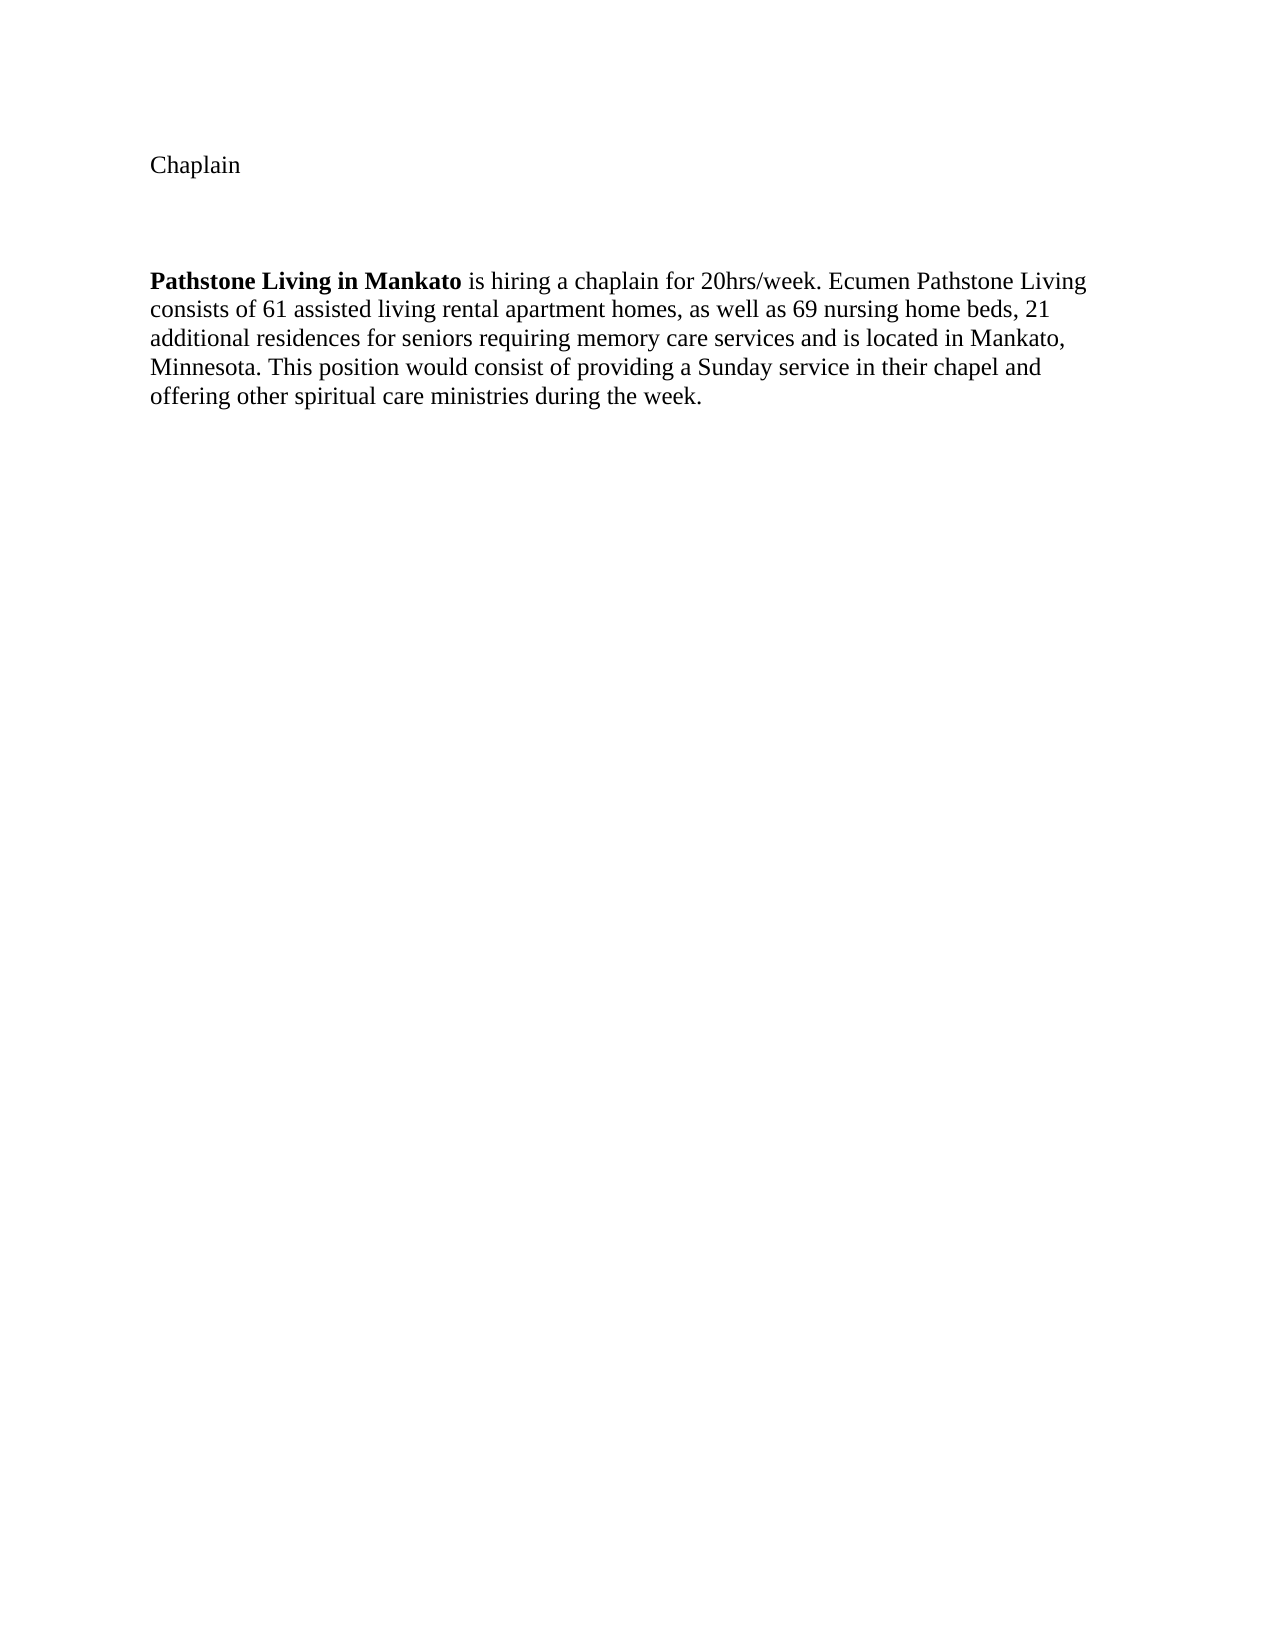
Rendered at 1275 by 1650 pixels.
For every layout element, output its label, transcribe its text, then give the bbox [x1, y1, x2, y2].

text Chaplain [150, 150, 1125, 179]
text Pathstone Living in Mankato is hiring a chaplain for 20hrs/week. Ecumen Pathstone Living consists of 61 assisted living rental apartment homes, as well as 69 nursing home beds, 21 additional residences for seniors requiring memory care services and is located in Mankato, Minnesota. This position would consist of providing a Sunday service in their chapel and offering other spiritual care ministries during the week. [150, 266, 1125, 409]
